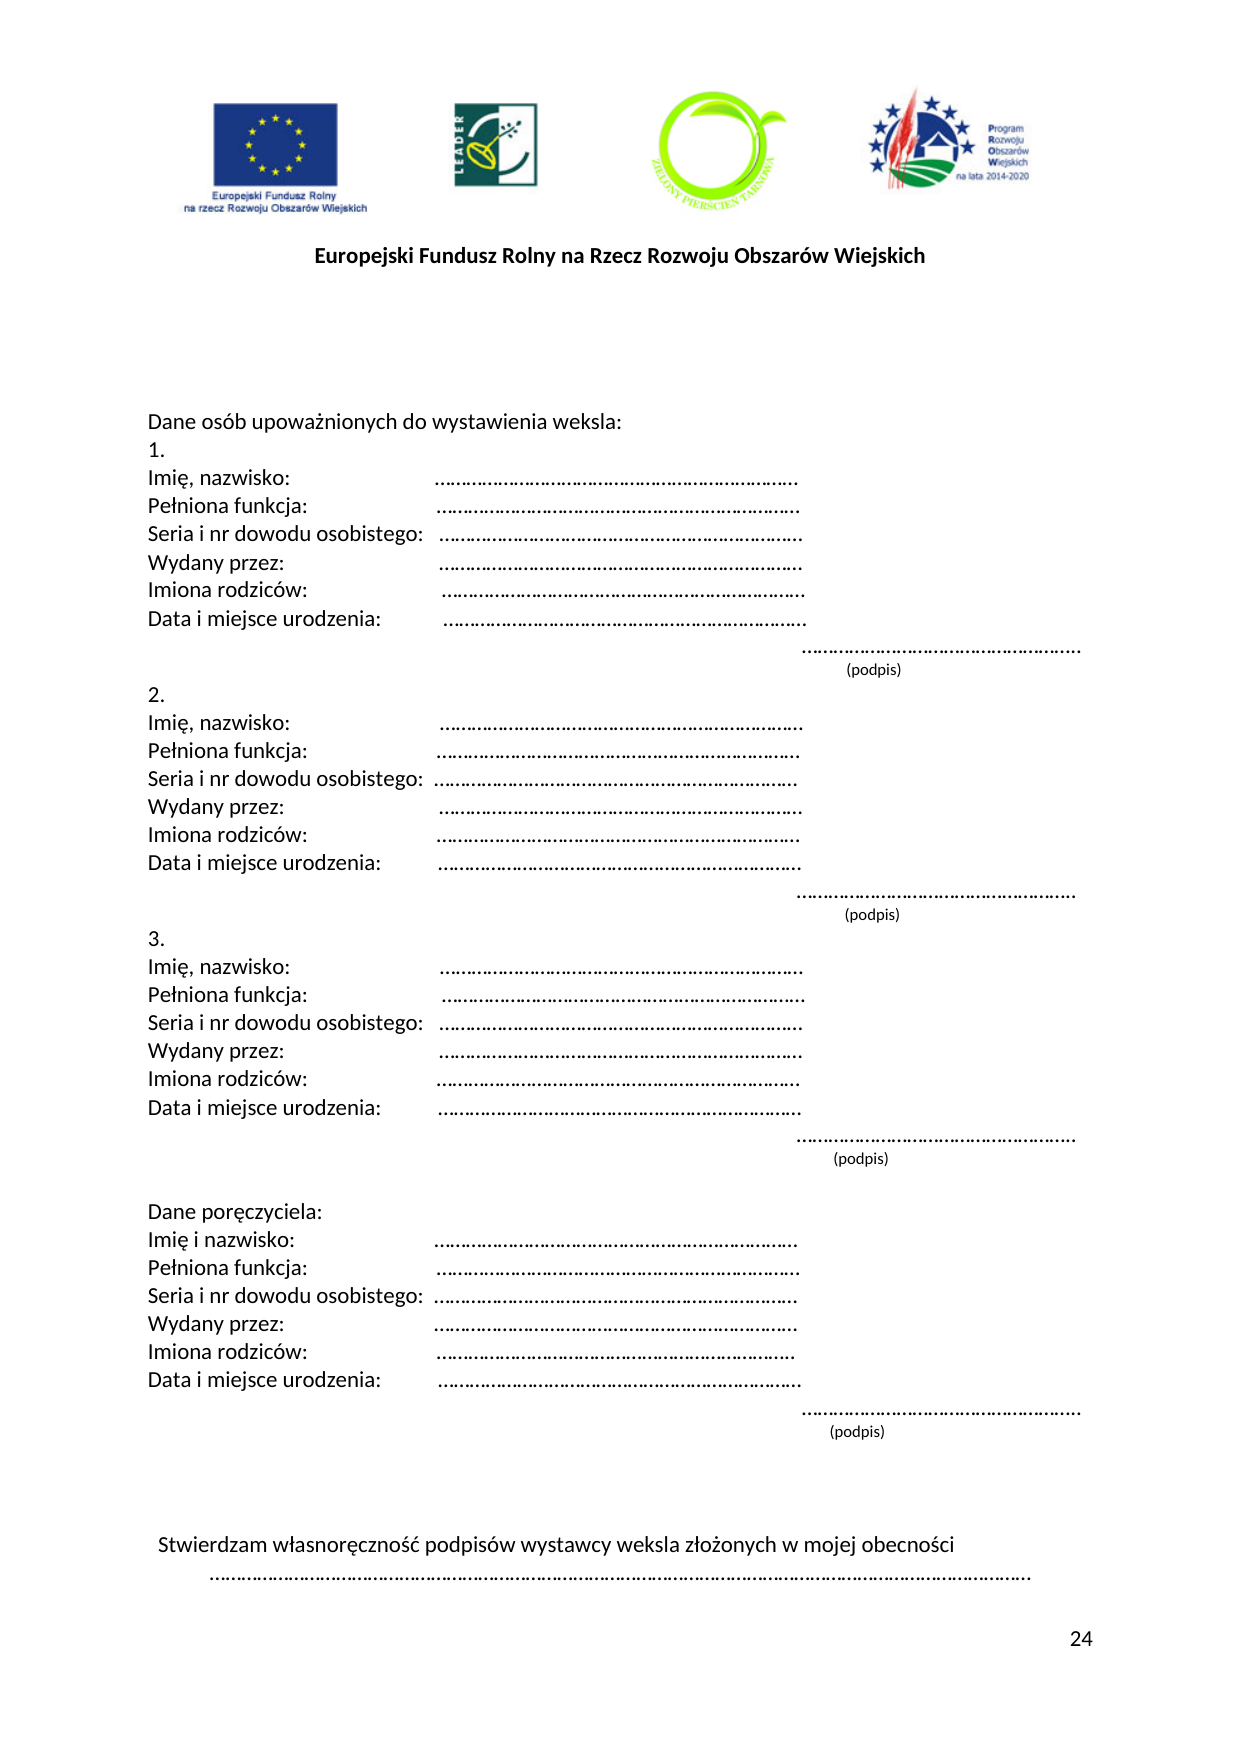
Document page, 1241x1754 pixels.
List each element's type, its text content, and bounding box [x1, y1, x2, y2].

text Seria i nr dowodu osobistego: …………………………………………………………… [148, 1281, 1093, 1309]
text (podpis) [148, 660, 1093, 680]
text Imię, nazwisko: …………………………………………………………… [148, 708, 1093, 736]
picture [147, 73, 1093, 227]
text ………………………………………………………………………………………………………………………………………… [148, 1558, 1093, 1586]
text 2. [148, 680, 1093, 708]
text Stwierdzam własnoręczność podpisów wystawcy weksla złożonych w mojej obecności [148, 1530, 1093, 1558]
text (podpis) [148, 1149, 1093, 1169]
text Imię i nazwisko: …………………………………………………………… [148, 1225, 1093, 1253]
text Seria i nr dowodu osobistego: …………………………………………………………… [148, 519, 1093, 548]
text Data i miejsce urodzenia: …………………………………………………………… [148, 1365, 1093, 1393]
text 3. [148, 924, 1093, 952]
text Imiona rodziców: …………………………………………………………… [148, 576, 1093, 604]
text Imię, nazwisko: …………………………………………………………… [148, 463, 1093, 492]
text Data i miejsce urodzenia: …………………………………………………………… [148, 848, 1093, 876]
text Imiona rodziców: …………………………………………………………… [148, 820, 1093, 848]
text Wydany przez: …………………………………………………………… [148, 1309, 1093, 1337]
text Pełniona funkcja: …………………………………………………………… [148, 492, 1093, 519]
text 1. [148, 436, 1093, 463]
text Wydany przez: …………………………………………………………… [148, 548, 1093, 576]
text Seria i nr dowodu osobistego: …………………………………………………………… [148, 1008, 1093, 1037]
text Seria i nr dowodu osobistego: …………………………………………………………… [148, 764, 1093, 792]
text Dane poręczyciela: [148, 1197, 1093, 1225]
text (podpis) [148, 1421, 1093, 1441]
text …………………………………………….. [148, 876, 1093, 904]
text Pełniona funkcja: …………………………………………………………… [148, 736, 1093, 764]
text …………………………………………….. [148, 1121, 1093, 1149]
text Pełniona funkcja: …………………………………………………………… [148, 981, 1093, 1008]
text Data i miejsce urodzenia: …………………………………………………………… [148, 604, 1093, 632]
text Wydany przez: …………………………………………………………… [148, 1037, 1093, 1064]
text Data i miejsce urodzenia: …………………………………………………………… [148, 1093, 1093, 1121]
text (podpis) [148, 904, 1093, 924]
text Dane osób upoważnionych do wystawienia weksla: [148, 407, 1093, 436]
text …………………………………………….. [148, 632, 1093, 660]
text Pełniona funkcja: …………………………………………………………… [148, 1253, 1093, 1281]
text …………………………………………….. [148, 1393, 1093, 1421]
text Imiona rodziców: …………………………………………………………… [148, 1064, 1093, 1093]
text Imiona rodziców: ………………………………………………………….. [148, 1337, 1093, 1365]
text Imię, nazwisko: …………………………………………………………… [148, 952, 1093, 981]
text Wydany przez: …………………………………………………………… [148, 792, 1093, 820]
